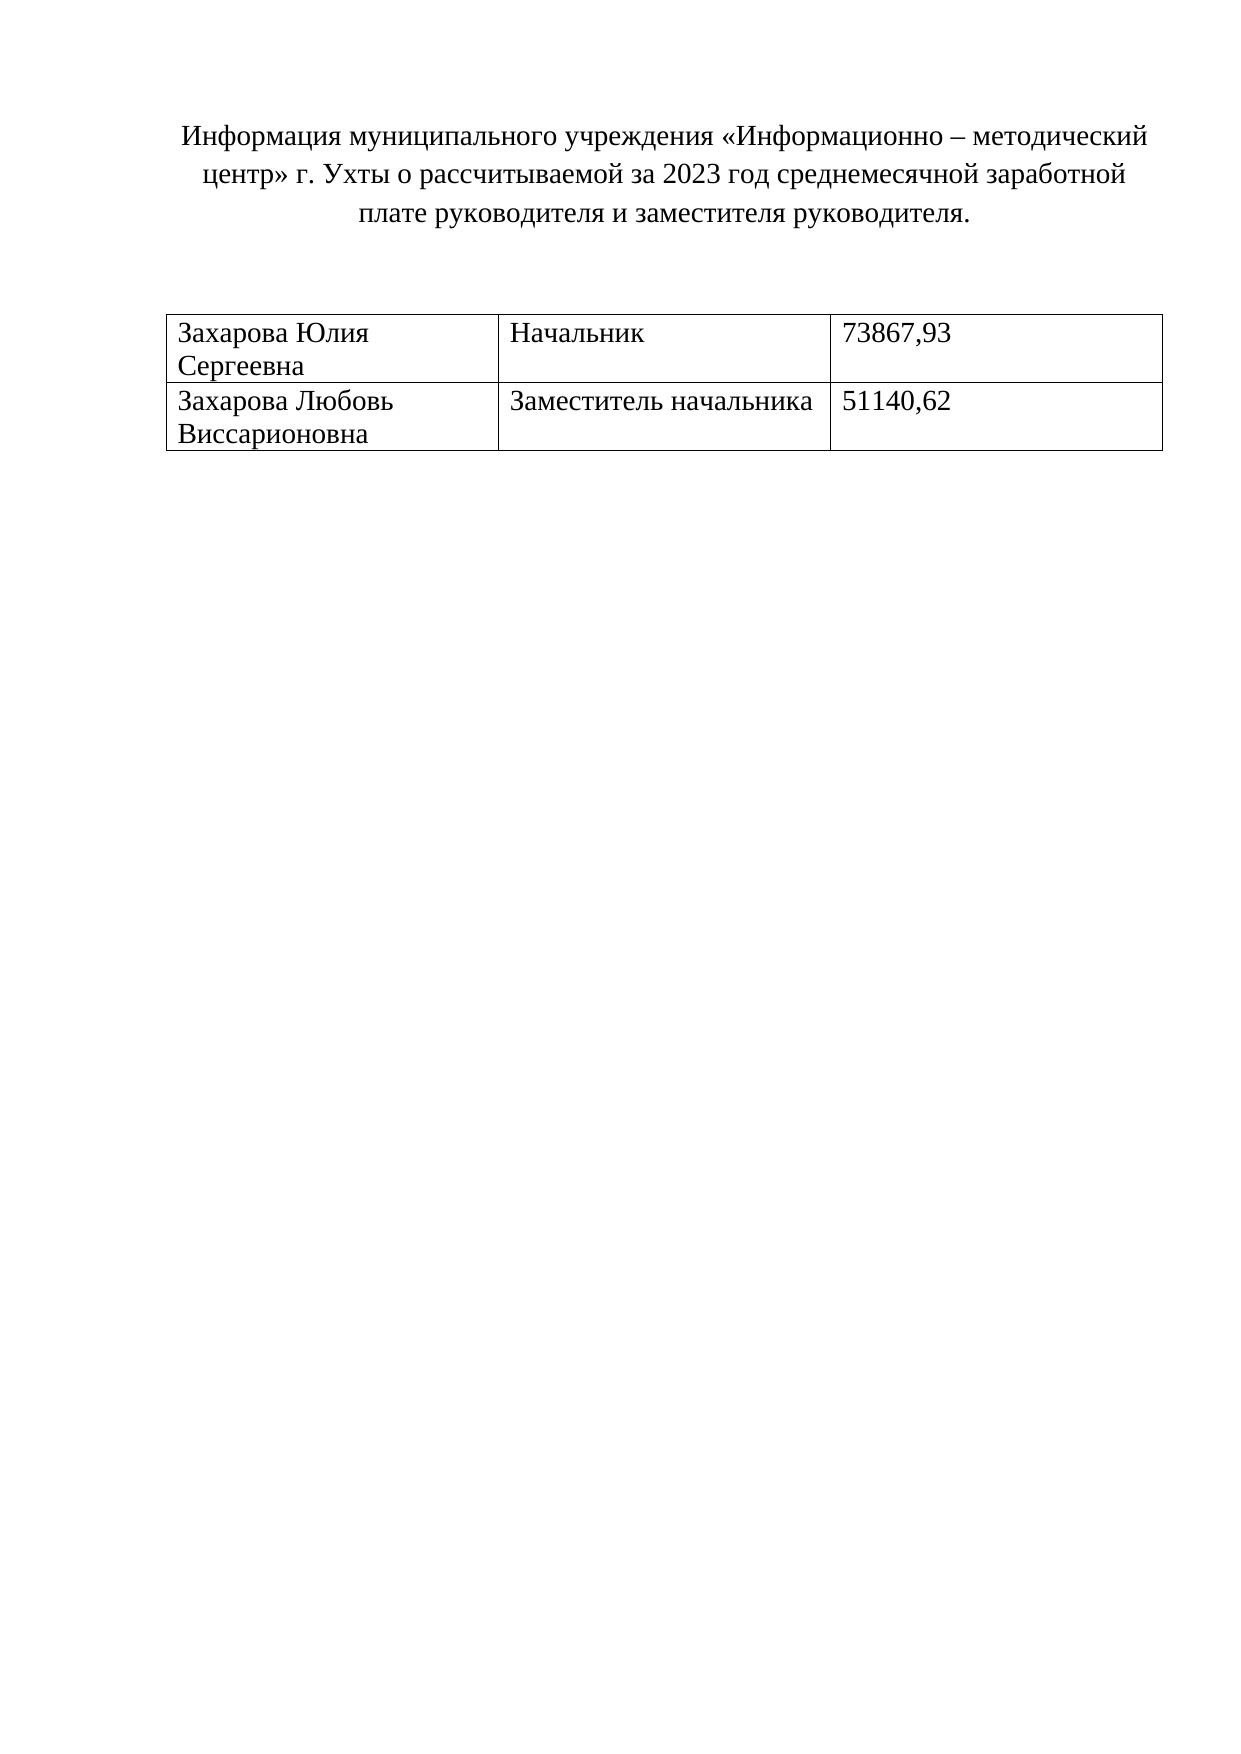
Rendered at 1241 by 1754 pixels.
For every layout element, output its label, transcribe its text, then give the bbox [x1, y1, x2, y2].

table_cell Заместитель начальника [499, 383, 830, 450]
table_header Начальник [499, 315, 830, 382]
text Информация муниципального учреждения «Информационно – методический центр» г. Ухты о рассчитываемой за 2023 год среднемесячной заработной плате руководителя и заместителя руководителя. [177, 118, 1152, 229]
table_cell 51140,62 [831, 383, 1162, 450]
table_cell Захарова Любовь Виссарионовна [167, 383, 498, 450]
table_header Захарова Юлия Сергеевна [167, 315, 498, 382]
table_header 73867,93 [831, 315, 1162, 382]
